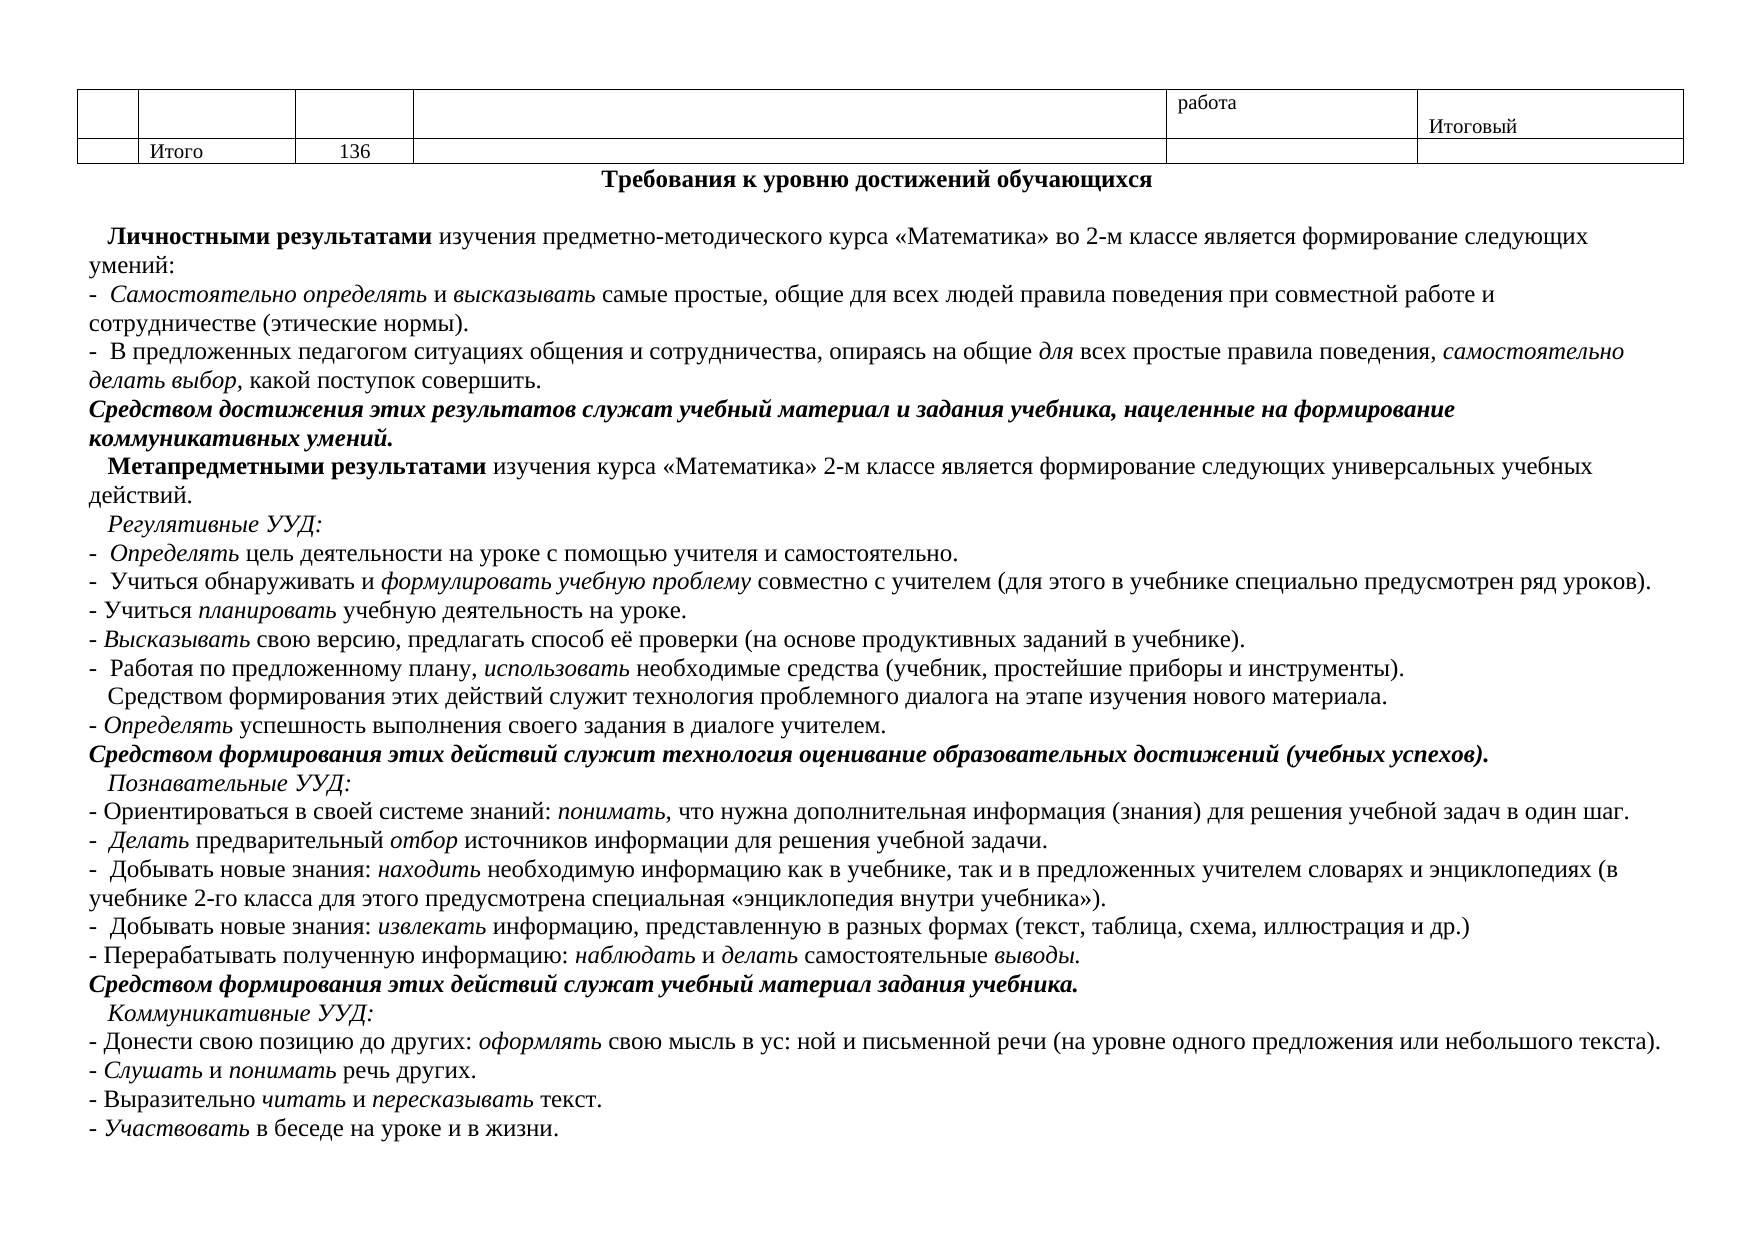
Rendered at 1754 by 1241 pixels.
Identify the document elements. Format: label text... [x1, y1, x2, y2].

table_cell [1418, 90, 1683, 138]
text - Добывать новые знания: находить необходимую информацию как в учебнике, так и в предложенных учителем словарях и энциклопедиях (в учебнике 2-го класса для этого предусмотрена специальная «энциклопедия внутри учебника»). [89, 854, 1665, 911]
table_cell [78, 139, 138, 163]
text Коммуникативные УУД: [89, 998, 1665, 1026]
table_cell [1167, 139, 1417, 163]
text Средством формирования этих действий служит технология оценивание образовательных достижений (учебных успехов). [89, 739, 1665, 768]
text - Выразительно читать и пересказывать текст. [89, 1084, 1665, 1113]
text Требования к уровню достижений обучающихся [89, 164, 1665, 193]
table_cell Итого [139, 139, 295, 163]
text - Донести свою позицию до других: оформлять свою мысль в ус: ной и письменной речи (на уровне одного предложения или небольшого текста). [89, 1026, 1665, 1055]
text - Высказывать свою версию, предлагать способ её проверки (на основе продуктивных заданий в учебнике). [89, 624, 1665, 653]
text - Учиться обнаруживать и формулировать учебную проблему совместно с учителем (для этого в учебнике специально предусмотрен ряд уроков). [89, 566, 1665, 595]
text - Работая по предложенному плану, использовать необходимые средства (учебник, простейшие приборы и инструменты). [89, 653, 1665, 681]
table_cell 6 [78, 90, 138, 138]
text - Определять цель деятельности на уроке с помощью учителя и самостоятельно. [89, 538, 1665, 566]
text Средством достижения этих результатов служат учебный материал и задания учебника, нацеленные на формирование коммуникативных умений. [89, 394, 1665, 451]
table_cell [139, 90, 295, 138]
text - Добывать новые знания: извлекать информацию, представленную в разных формах (текст, таблица, схема, иллюстрация и др.) [89, 911, 1665, 940]
text - Слушать и понимать речь других. [89, 1055, 1665, 1084]
text - Перерабатывать полученную информацию: наблюдать и делать самостоятельные выводы. [89, 940, 1665, 969]
text Личностными результатами изучения предметно-методического курса «Математика» во 2-м классе является формирование следующих умений: [89, 221, 1665, 279]
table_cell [1167, 90, 1417, 138]
text Метапредметными результатами изучения курса «Математика» 2-м классе является формирование следующих универсальных учебных действий. [89, 451, 1665, 509]
text Регулятивные УУД: [89, 509, 1665, 538]
text - Учиться планировать учебную деятельность на уроке. [89, 595, 1665, 624]
text Средством формирования этих действий служат учебный материал задания учебника. [89, 969, 1665, 998]
table_cell [414, 139, 1166, 163]
text Средством формирования этих действий служит технология проблемного диалога на этапе изучения нового материала. [89, 681, 1665, 710]
text - Ориентироваться в своей системе знаний: понимать, что нужна дополнительная информация (знания) для решения учебной задач в один шаг. [89, 796, 1665, 825]
table_cell [1418, 139, 1683, 163]
table_cell 8 [296, 90, 413, 138]
table_cell [414, 90, 1166, 138]
text - Делать предварительный отбор источников информации для решения учебной задачи. [89, 825, 1665, 854]
text - Определять успешность выполнения своего задания в диалоге учителем. [89, 710, 1665, 739]
text Познавательные УУД: [89, 768, 1665, 796]
table_cell 136 [296, 139, 413, 163]
text - В предложенных педагогом ситуациях общения и сотрудничества, опираясь на общие для всех простые правила поведения, самостоятельно делать выбор, какой поступок совершить. [89, 336, 1665, 394]
text - Самостоятельно определять и высказывать самые простые, общие для всех людей правила поведения при совместной работе и сотрудничестве (этические нормы). [89, 279, 1665, 336]
text - Участвовать в беседе на уроке и в жизни. [89, 1113, 1665, 1141]
